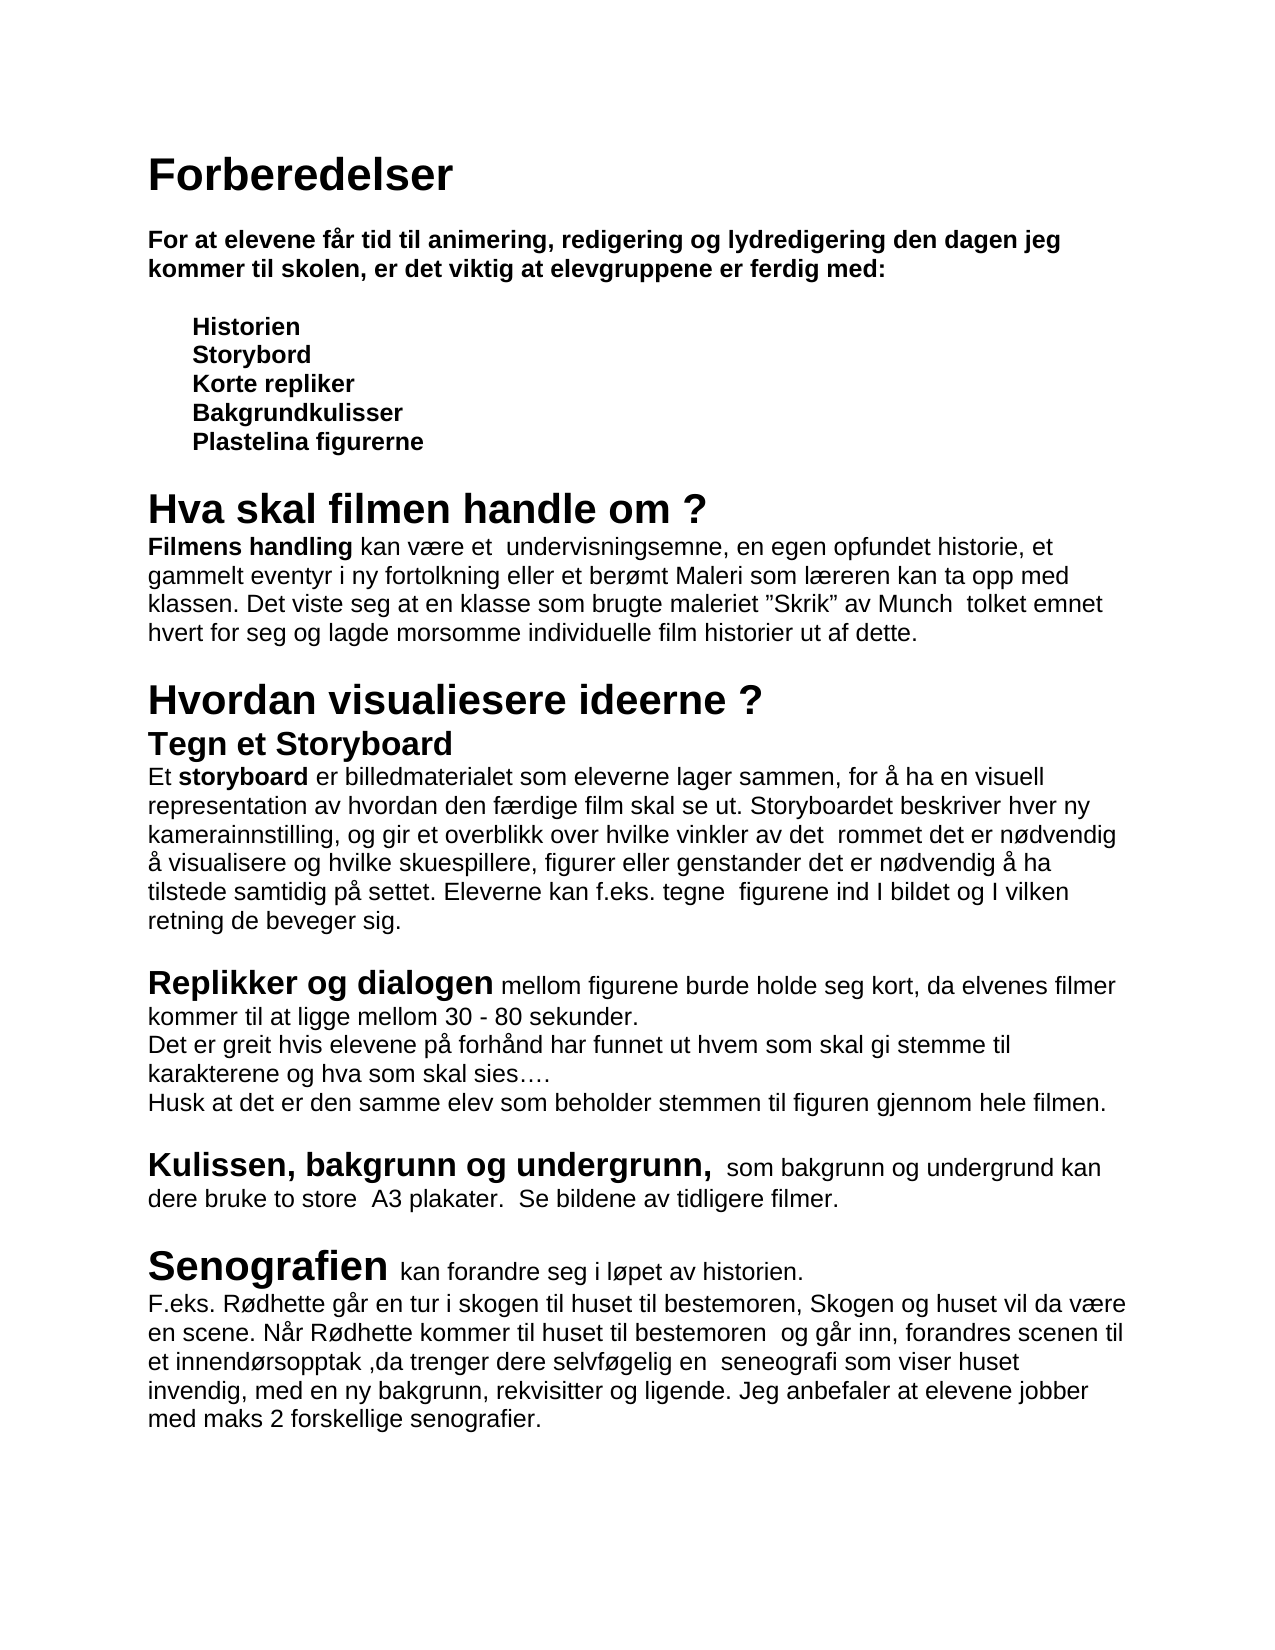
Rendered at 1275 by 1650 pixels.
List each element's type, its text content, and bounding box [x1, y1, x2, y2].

text F.eks. Rødhette går en tur i skogen til huset til bestemoren, Skogen og huset vil da være en scene. Når Rødhette kommer til huset til bestemoren og går inn, forandres scenen til et innendørsopptak ,da trenger dere selvføgelig en seneografi som viser huset invendig, med en ny bakgrunn, rekvisitter og ligende. Jeg anbefaler at elevene jobber med maks 2 forskellige senografier. [148, 1289, 1127, 1433]
list For at elevene får tid til animering, redigering og lydredigering den dagen jeg kommer til skolen, er det viktig at elevgruppene er ferdig med: [148, 225, 1127, 283]
list Historien [185, 312, 1127, 340]
text Et storyboard er billedmaterialet som eleverne lager sammen, for å ha en visuell representation av hvordan den færdige film skal se ut. Storyboardet beskriver hver ny kamerainnstilling, og gir et overblikk over hvilke vinkler av det rommet det er nødvendig å visualisere og hvilke skuespillere, figurer eller genstander det er nødvendig å ha tilstede samtidig på settet. Eleverne kan f.eks. tegne figurene ind I bildet og I vilken retning de beveger sig. [148, 762, 1127, 934]
text Husk at det er den samme elev som beholder stemmen til figuren gjennom hele filmen. [148, 1088, 1127, 1117]
text Filmens handling kan være et undervisningsemne, en egen opfundet historie, et gammelt eventyr i ny fortolkning eller et berømt Maleri som læreren kan ta opp med klassen. Det viste seg at en klasse som brugte maleriet ”Skrik” av Munch tolket emnet hvert for seg og lagde morsomme individuelle film historier ut af dette. [148, 532, 1127, 647]
list Storybord [185, 340, 1127, 369]
text Hvordan visualiesere ideerne ? [148, 676, 1127, 724]
list Korte repliker [185, 369, 1127, 398]
list Forberedelser [148, 148, 1127, 200]
text Replikker og dialogen mellom figurene burde holde seg kort, da elvenes filmer kommer til at ligge mellom 30 - 80 sekunder. [148, 963, 1127, 1031]
list Plastelina figurerne [185, 427, 1127, 455]
text Senografien kan forandre seg i løpet av historien. [148, 1241, 1127, 1289]
list Bakgrundkulisser [185, 398, 1127, 427]
text Tegn et Storyboard [148, 724, 1127, 762]
text Kulissen, bakgrunn og undergrunn, som bakgrunn og undergrund kan dere bruke to store A3 plakater. Se bildene av tidligere filmer. [148, 1146, 1127, 1213]
text Det er greit hvis elevene på forhånd har funnet ut hvem som skal gi stemme til karakterene og hva som skal sies…. [148, 1031, 1127, 1088]
text Hva skal filmen handle om ? [148, 484, 1127, 532]
